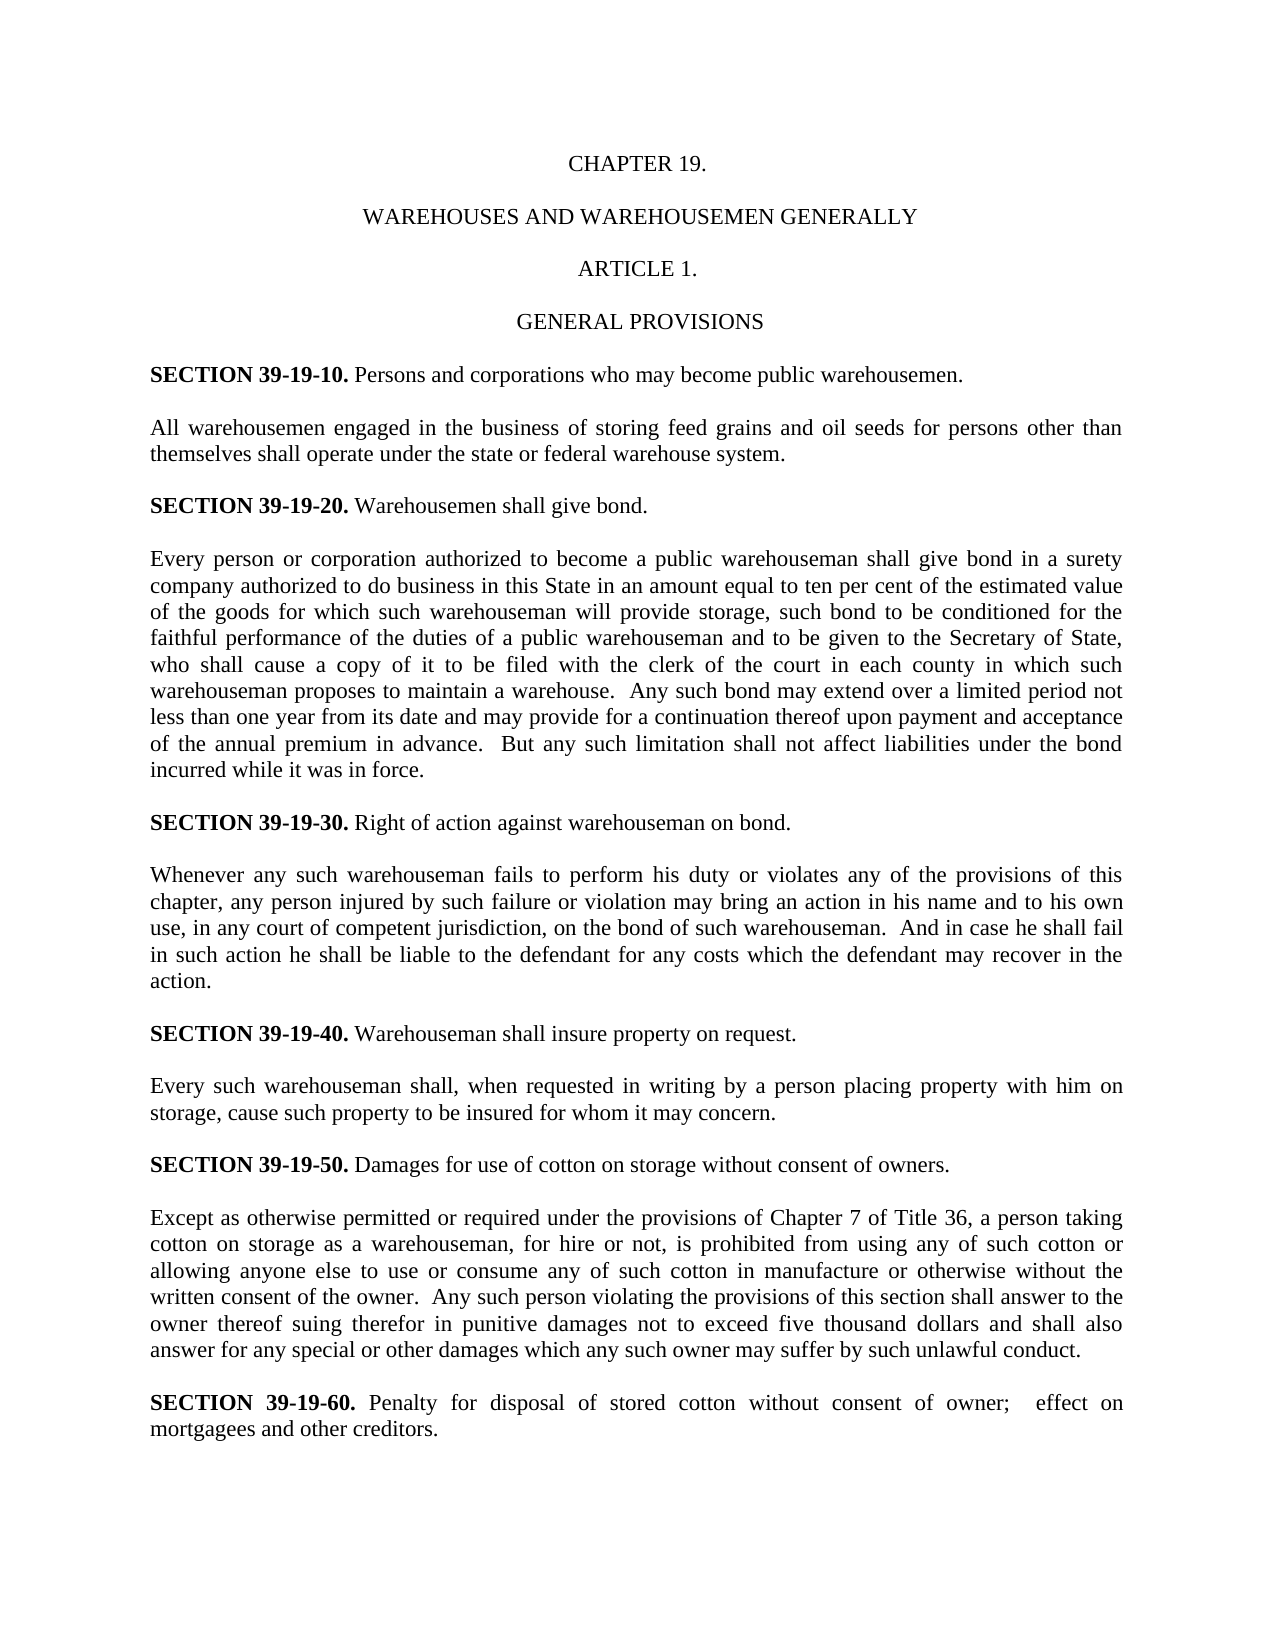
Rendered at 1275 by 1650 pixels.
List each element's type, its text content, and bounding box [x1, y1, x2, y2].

text SECTION 39-19-30. Right of action against warehouseman on bond. [150, 809, 1125, 835]
text SECTION 39-19-40. Warehouseman shall insure property on request. [150, 1020, 1125, 1046]
text SECTION 39-19-50. Damages for use of cotton on storage without consent of owners. [150, 1151, 1125, 1178]
text All warehousemen engaged in the business of storing feed grains and oil seeds for persons other than themselves shall operate under the state or federal warehouse system. [150, 413, 1125, 466]
text Except as otherwise permitted or required under the provisions of Chapter 7 of Title 36, a person taking cotton on storage as a warehouseman, for hire or not, is prohibited from using any of such cotton or allowing anyone else to use or consume any of such cotton in manufacture or otherwise without the written consent of the owner. Any such person violating the provisions of this section shall answer to the owner thereof suing therefor in punitive damages not to exceed five thousand dollars and shall also answer for any special or other damages which any such owner may suffer by such unlawful conduct. [150, 1204, 1125, 1362]
text GENERAL PROVISIONS [150, 308, 1125, 334]
text SECTION 39-19-60. Penalty for disposal of stored cotton without consent of owner; effect on mortgagees and other creditors. [150, 1389, 1125, 1441]
text WAREHOUSES AND WAREHOUSEMEN GENERALLY [150, 203, 1125, 229]
text SECTION 39-19-10. Persons and corporations who may become public warehousemen. [150, 361, 1125, 387]
text Every such warehouseman shall, when requested in writing by a person placing property with him on storage, cause such property to be insured for whom it may concern. [150, 1072, 1125, 1125]
text CHAPTER 19. [150, 150, 1125, 176]
text Every person or corporation authorized to become a public warehouseman shall give bond in a surety company authorized to do business in this State in an amount equal to ten per cent of the estimated value of the goods for which such warehouseman will provide storage, such bond to be conditioned for the faithful performance of the duties of a public warehouseman and to be given to the Secretary of State, who shall cause a copy of it to be filed with the clerk of the court in each county in which such warehouseman proposes to maintain a warehouse. Any such bond may extend over a limited period not less than one year from its date and may provide for a continuation thereof upon payment and acceptance of the annual premium in advance. But any such limitation shall not affect liabilities under the bond incurred while it was in force. [150, 545, 1125, 782]
text ARTICLE 1. [150, 255, 1125, 282]
text SECTION 39-19-20. Warehousemen shall give bond. [150, 493, 1125, 519]
text Whenever any such warehouseman fails to perform his duty or violates any of the provisions of this chapter, any person injured by such failure or violation may bring an action in his name and to his own use, in any court of competent jurisdiction, on the bond of such warehouseman. And in case he shall fail in such action he shall be liable to the defendant for any costs which the defendant may recover in the action. [150, 862, 1125, 993]
